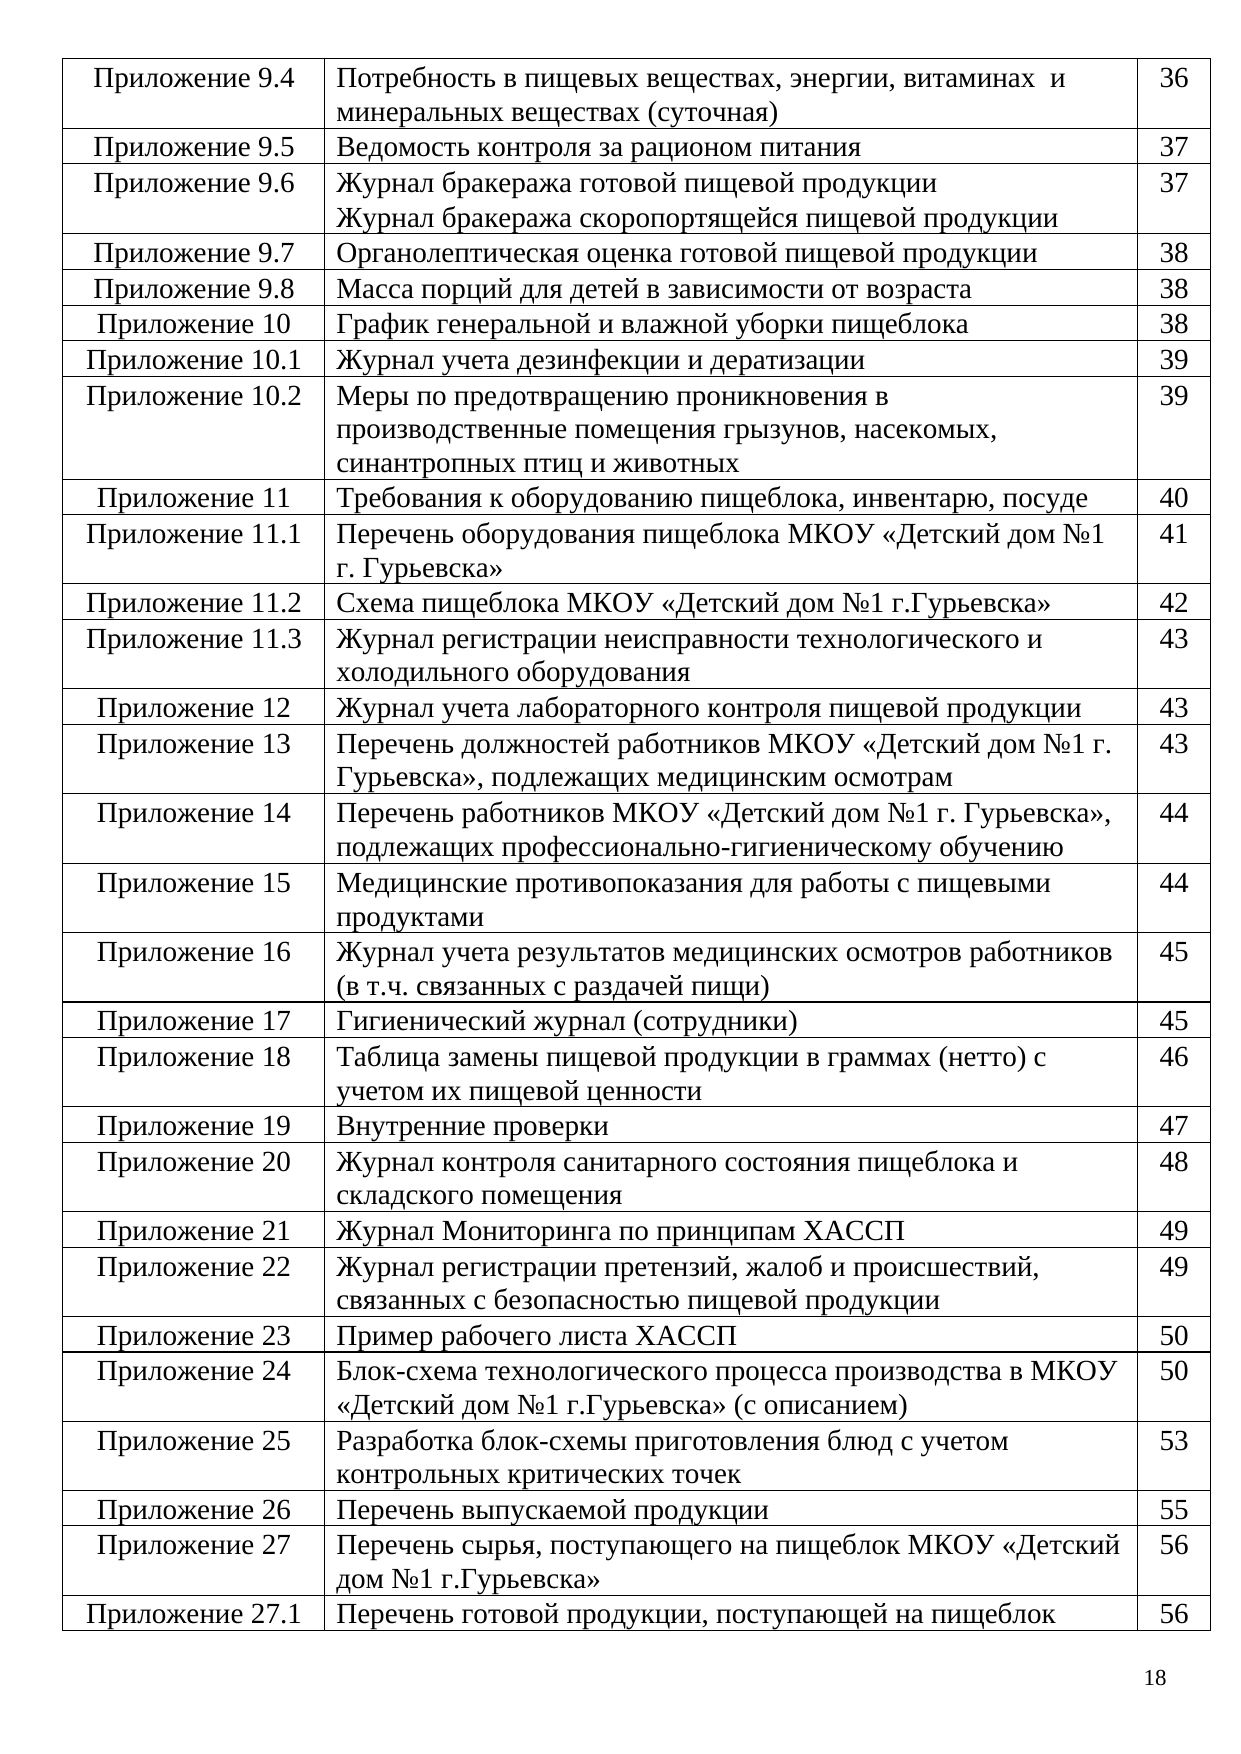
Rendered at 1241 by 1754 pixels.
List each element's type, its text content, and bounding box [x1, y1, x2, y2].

table_cell 40 [1138, 480, 1210, 514]
table_cell Приложение 21 [63, 1212, 324, 1247]
table_cell Таблица замены пищевой продукции в граммах (нетто) с учетом их пищевой ценности [325, 1038, 1137, 1106]
table_cell Приложение 27.1 [63, 1596, 324, 1630]
table_cell 43 [1138, 689, 1210, 724]
table_cell Приложение 9.8 [63, 270, 324, 304]
table_cell Приложение 9.6 [63, 164, 324, 233]
table_cell Приложение 27 [63, 1526, 324, 1594]
table_cell 47 [1138, 1107, 1210, 1142]
table_cell Приложение 18 [63, 1038, 324, 1106]
table_cell Приложение 17 [63, 1003, 324, 1037]
table_cell 38 [1138, 234, 1210, 269]
table_cell Приложение 15 [63, 864, 324, 932]
table_cell 36 [1138, 59, 1210, 127]
table_cell Журнал регистрации претензий, жалоб и происшествий, связанных с безопасностью пищевой продукции [325, 1248, 1137, 1316]
table_cell Потребность в пищевых веществах, энергии, витаминах и минеральных веществах (суточная) [325, 59, 1137, 127]
table_cell Приложение 19 [63, 1107, 324, 1142]
table_cell Приложение 13 [63, 725, 324, 793]
table_cell Перечень работников МКОУ «Детский дом №1 г. Гурьевска», подлежащих профессионально-гигиеническому обучению [325, 794, 1137, 863]
table_cell 53 [1138, 1422, 1210, 1490]
table_cell Перечень должностей работников МКОУ «Детский дом №1 г. Гурьевска», подлежащих медицинским осмотрам [325, 725, 1137, 793]
table_cell 44 [1138, 794, 1210, 863]
table_cell Журнал учета дезинфекции и дератизации [325, 341, 1137, 376]
table_cell Приложение 11 [63, 480, 324, 514]
table_cell Масса порций для детей в зависимости от возраста [325, 270, 1137, 304]
table_cell Перечень сырья, поступающего на пищеблок МКОУ «Детский дом №1 г.Гурьевска» [325, 1526, 1137, 1594]
table_cell Приложение 12 [63, 689, 324, 724]
table_cell Ведомость контроля за рационом питания [325, 129, 1137, 163]
table_cell Блок-схема технологического процесса производства в МКОУ «Детский дом №1 г.Гурьевска» (с описанием) [325, 1353, 1137, 1421]
table_cell 42 [1138, 584, 1210, 619]
table_cell Приложение 25 [63, 1422, 324, 1490]
table_cell 38 [1138, 306, 1210, 340]
table_cell Перечень оборудования пищеблока МКОУ «Детский дом №1 г. Гурьевска» [325, 515, 1137, 583]
table_cell Приложение 11.2 [63, 584, 324, 619]
table_cell 39 [1138, 341, 1210, 376]
table_cell Журнал регистрации неисправности технологического и холодильного оборудования [325, 620, 1137, 688]
table_cell Приложение 11.1 [63, 515, 324, 583]
table_cell Медицинские противопоказания для работы с пищевыми продуктами [325, 864, 1137, 932]
table_cell 55 [1138, 1491, 1210, 1525]
table_cell Приложение 20 [63, 1143, 324, 1211]
table_cell Приложение 23 [63, 1317, 324, 1351]
table_cell 44 [1138, 864, 1210, 932]
table_cell 49 [1138, 1212, 1210, 1247]
table_cell Журнал Мониторинга по принципам ХАССП [325, 1212, 1137, 1247]
table_cell Меры по предотвращению проникновения в производственные помещения грызунов, насекомых, синантропных птиц и животных [325, 377, 1137, 478]
table_cell 43 [1138, 620, 1210, 688]
table_cell Приложение 14 [63, 794, 324, 863]
table_cell Внутренние проверки [325, 1107, 1137, 1142]
table_cell Пример рабочего листа ХАССП [325, 1317, 1137, 1351]
table_cell График генеральной и влажной уборки пищеблока [325, 306, 1137, 340]
table_cell Журнал учета лабораторного контроля пищевой продукции [325, 689, 1137, 724]
table_cell Требования к оборудованию пищеблока, инвентарю, посуде [325, 480, 1137, 514]
table_cell 49 [1138, 1248, 1210, 1316]
table_cell Журнал учета результатов медицинских осмотров работников (в т.ч. связанных с раздачей пищи) [325, 933, 1137, 1001]
table_cell 39 [1138, 377, 1210, 478]
table_cell 48 [1138, 1143, 1210, 1211]
table_cell Гигиенический журнал (сотрудники) [325, 1003, 1137, 1037]
table_cell Приложение 9.7 [63, 234, 324, 269]
table_cell Журнал контроля санитарного состояния пищеблока и складского помещения [325, 1143, 1137, 1211]
table_cell Приложение 24 [63, 1353, 324, 1421]
table_cell Приложение 9.4 [63, 59, 324, 127]
table_cell Приложение 10.1 [63, 341, 324, 376]
table_cell 37 [1138, 164, 1210, 233]
table_cell Приложение 26 [63, 1491, 324, 1525]
table_cell Схема пищеблока МКОУ «Детский дом №1 г.Гурьевска» [325, 584, 1137, 619]
table_cell 38 [1138, 270, 1210, 304]
table_cell 43 [1138, 725, 1210, 793]
table_cell 45 [1138, 933, 1210, 1001]
table_cell 37 [1138, 129, 1210, 163]
table_cell Приложение 10 [63, 306, 324, 340]
table_cell Приложение 16 [63, 933, 324, 1001]
table_cell 50 [1138, 1317, 1210, 1351]
table_cell 41 [1138, 515, 1210, 583]
table_cell Разработка блок-схемы приготовления блюд с учетом контрольных критических точек [325, 1422, 1137, 1490]
table_cell 50 [1138, 1353, 1210, 1421]
table_cell Перечень выпускаемой продукции [325, 1491, 1137, 1525]
table_cell 56 [1138, 1526, 1210, 1594]
table_cell 46 [1138, 1038, 1210, 1106]
table_cell Приложение 11.3 [63, 620, 324, 688]
table_cell Приложение 10.2 [63, 377, 324, 478]
table_cell Приложение 22 [63, 1248, 324, 1316]
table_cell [325, 1596, 1137, 1630]
table_cell Органолептическая оценка готовой пищевой продукции [325, 234, 1137, 269]
table_cell Приложение 9.5 [63, 129, 324, 163]
table_cell 45 [1138, 1003, 1210, 1037]
table_cell Журнал бракеража готовой пищевой продукции Журнал бракеража скоропортящейся пищевой продукции [325, 164, 1137, 233]
table_cell 56 [1138, 1596, 1210, 1630]
